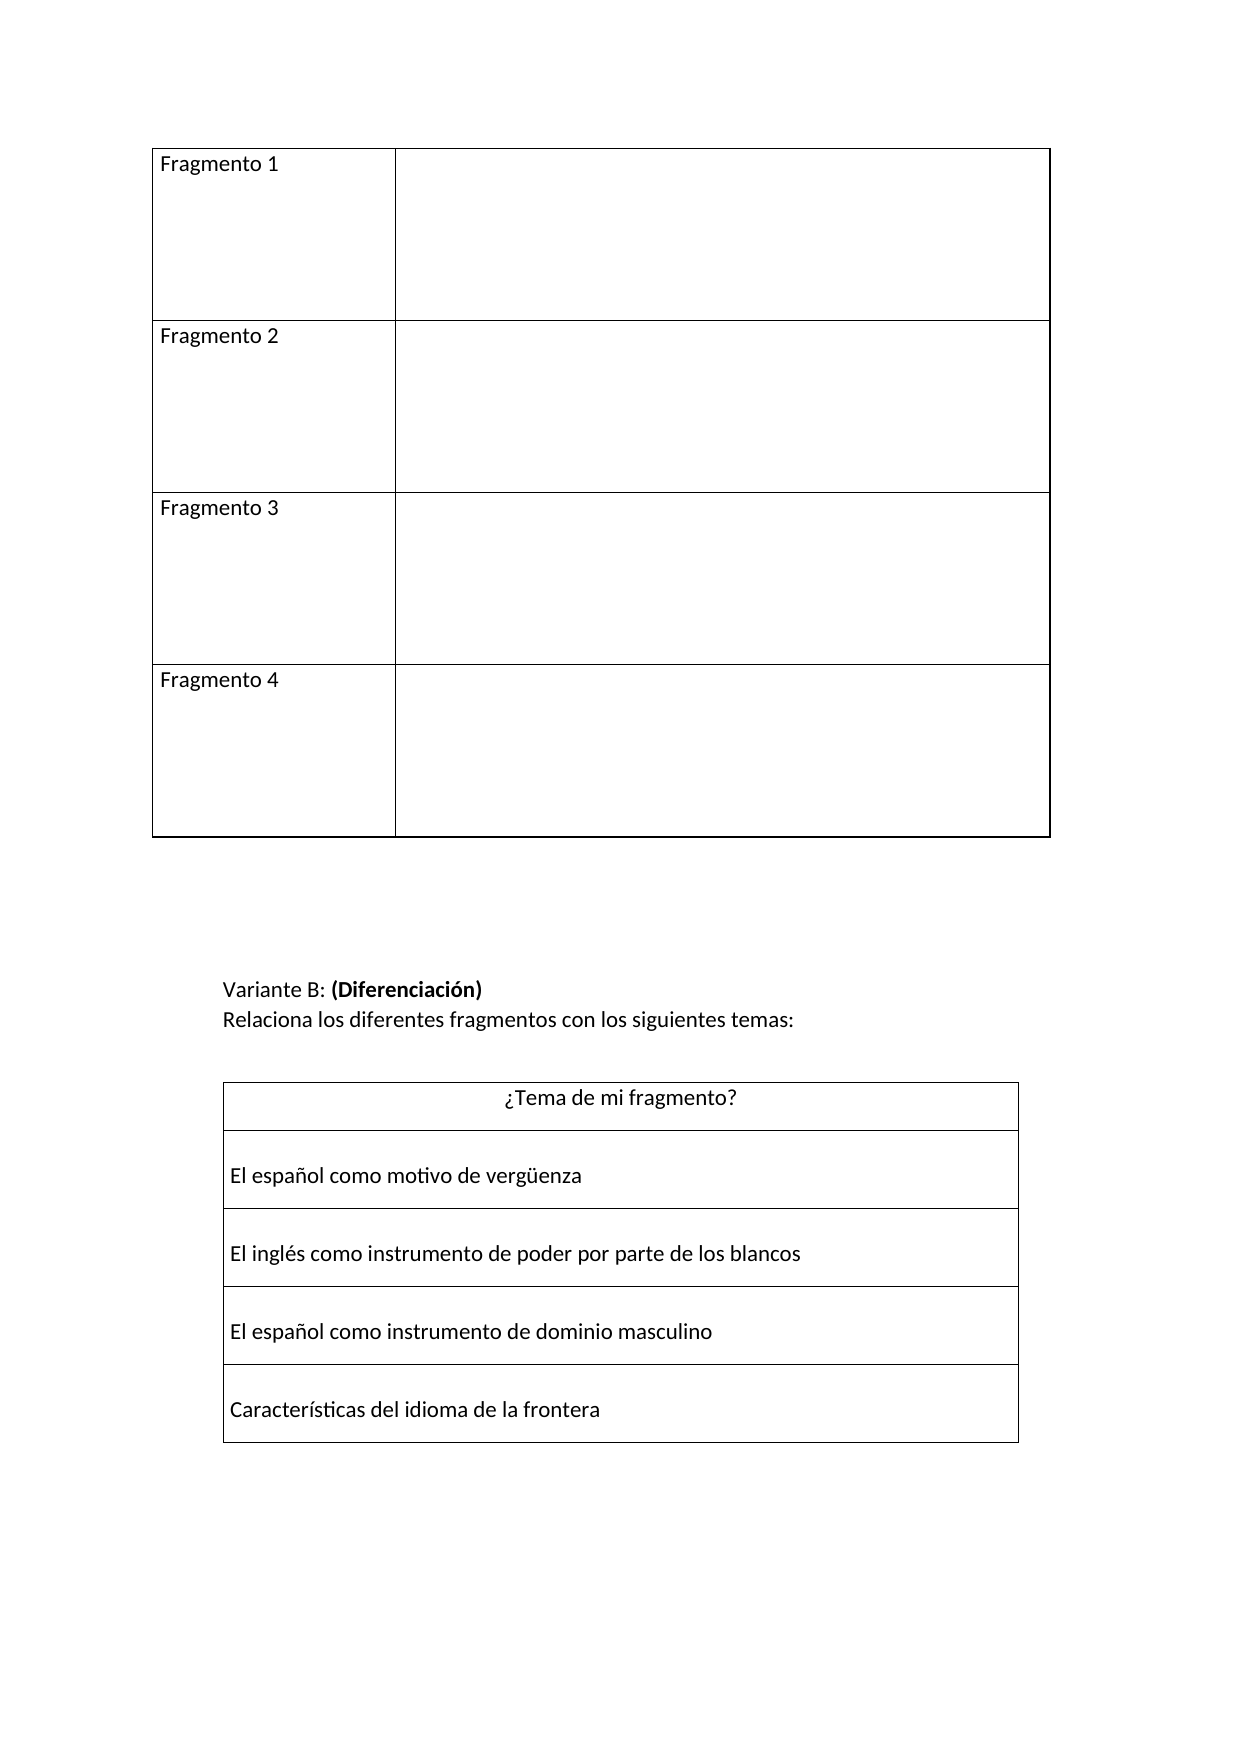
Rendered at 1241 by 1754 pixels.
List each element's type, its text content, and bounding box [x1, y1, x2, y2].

table_cell Fragmento 4 [153, 665, 395, 836]
table_header ¿Tema de mi fragmento? [224, 1083, 1018, 1130]
list Variante B: (Diferenciación) [223, 975, 1093, 1003]
table_header Fragmento 1 [153, 149, 395, 320]
table_cell El español como motivo de vergüenza [224, 1131, 1018, 1208]
table_cell Fragmento 3 [153, 493, 395, 664]
list Relaciona los diferentes fragmentos con los siguientes temas: [223, 1005, 1093, 1033]
table_header [396, 149, 1049, 320]
table_cell El inglés como instrumento de poder por parte de los blancos [224, 1209, 1018, 1286]
table_cell [396, 493, 1049, 664]
table_cell Características del idioma de la frontera [224, 1365, 1018, 1442]
table_cell [396, 321, 1049, 492]
table_cell [396, 665, 1049, 836]
table_cell Fragmento 2 [153, 321, 395, 492]
table_cell El español como instrumento de dominio masculino [224, 1287, 1018, 1364]
